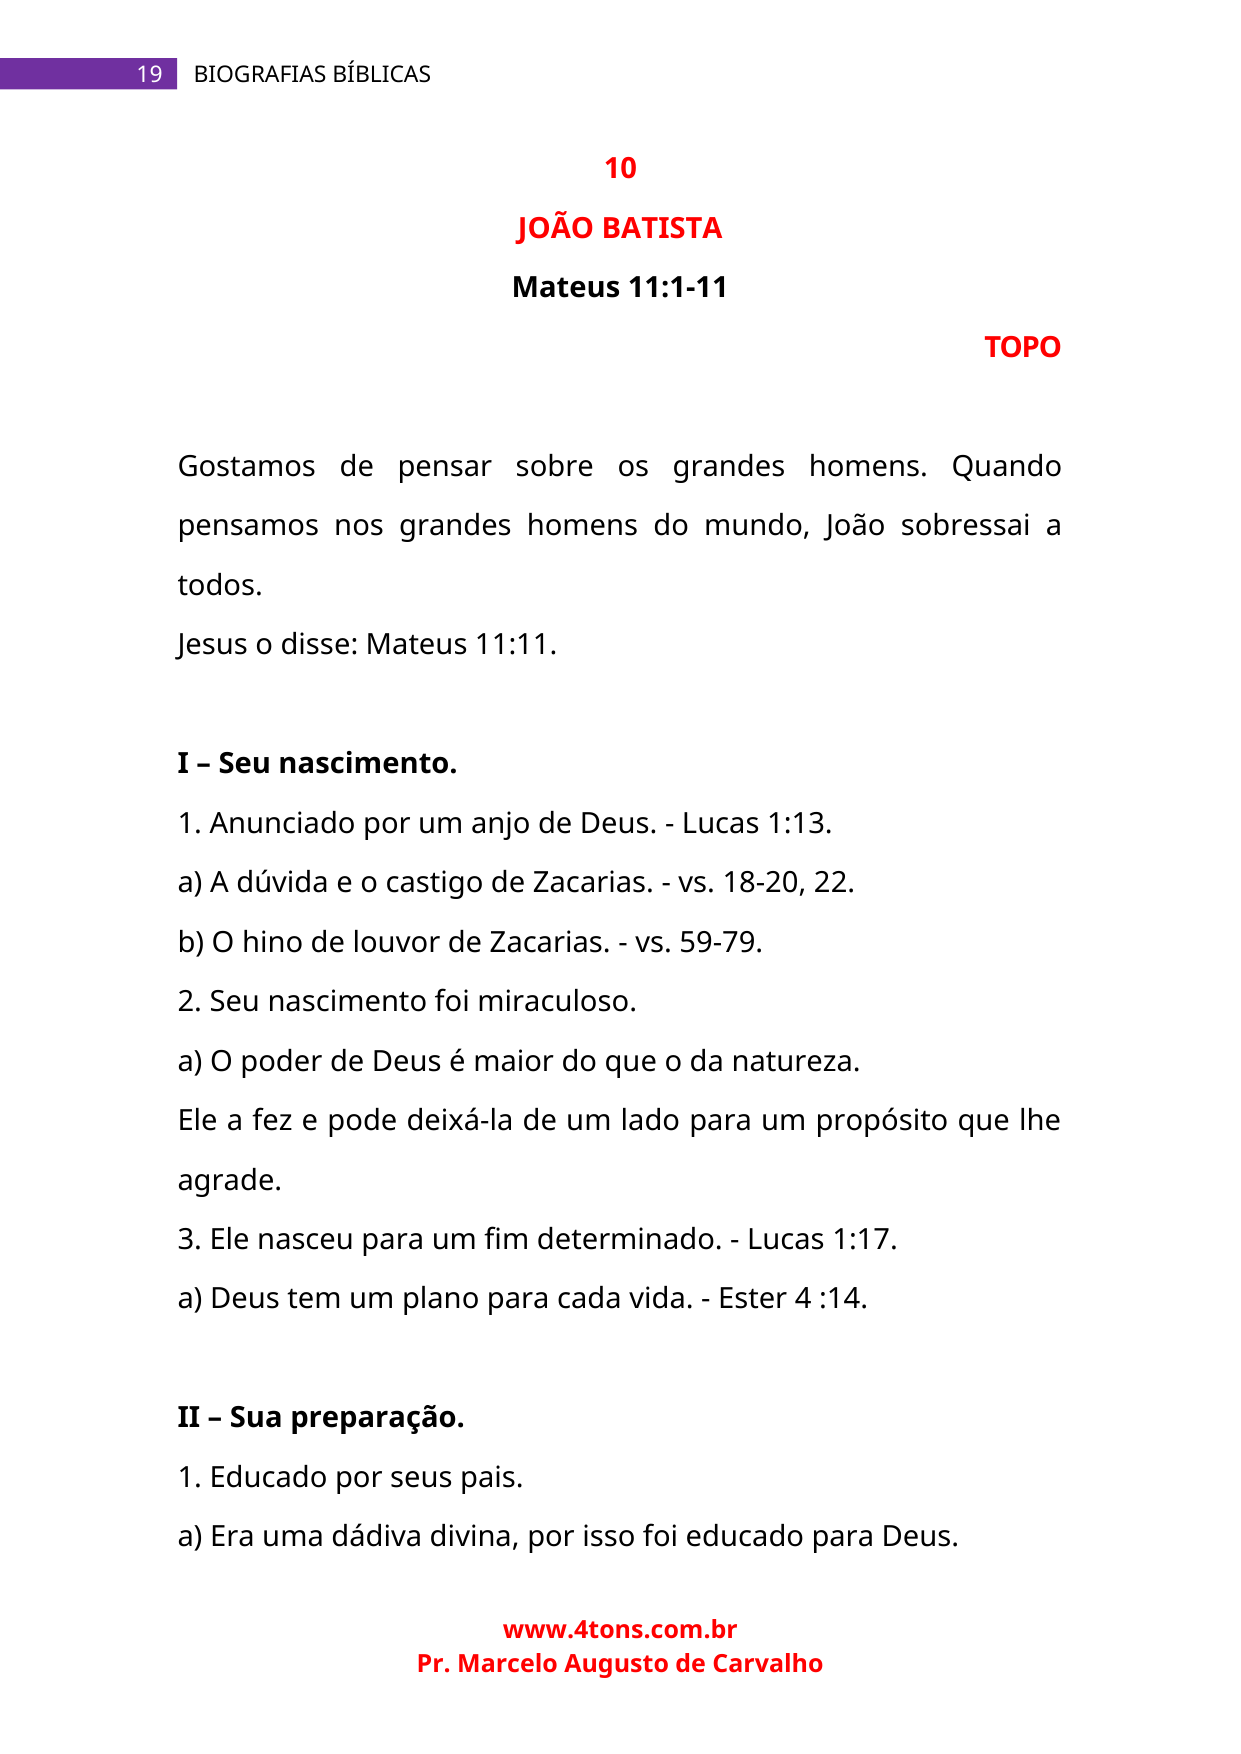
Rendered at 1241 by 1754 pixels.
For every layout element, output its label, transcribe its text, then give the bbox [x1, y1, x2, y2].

text 1. Educado . [177, 1456, 1063, 1496]
text b) O de de Zacarias. - vs. 59-79. [177, 921, 1063, 961]
title TOPO [177, 326, 1063, 366]
text Gostamos de os . pensamos do , João sobressai a . [177, 445, 1063, 604]
text JOÃO [177, 207, 1063, 247]
text a) O de é do o da . [177, 1040, 1063, 1079]
text Mateus 11:1-11 [177, 267, 1063, 306]
text 1. Anunciado de . - Lucas 1:13. [177, 802, 1063, 842]
text a) uma , foi educado . [177, 1516, 1063, 1555]
text 2. nascimento foi . [177, 980, 1063, 1020]
text a) A e o de Zacarias. - vs. 18-20, 22. [177, 861, 1063, 901]
text I – nascimento. [177, 742, 1063, 782]
text 3. nasceu . - Lucas 1:17. [177, 1218, 1063, 1258]
text a fez e pode deixá-la de agrade. [177, 1099, 1063, 1198]
text II – . [177, 1397, 1063, 1436]
text a) tem . - Ester 4 :14. [177, 1278, 1063, 1317]
text Jesus o disse: Mateus 11:11. [177, 623, 1063, 663]
text 10 [177, 148, 1063, 187]
